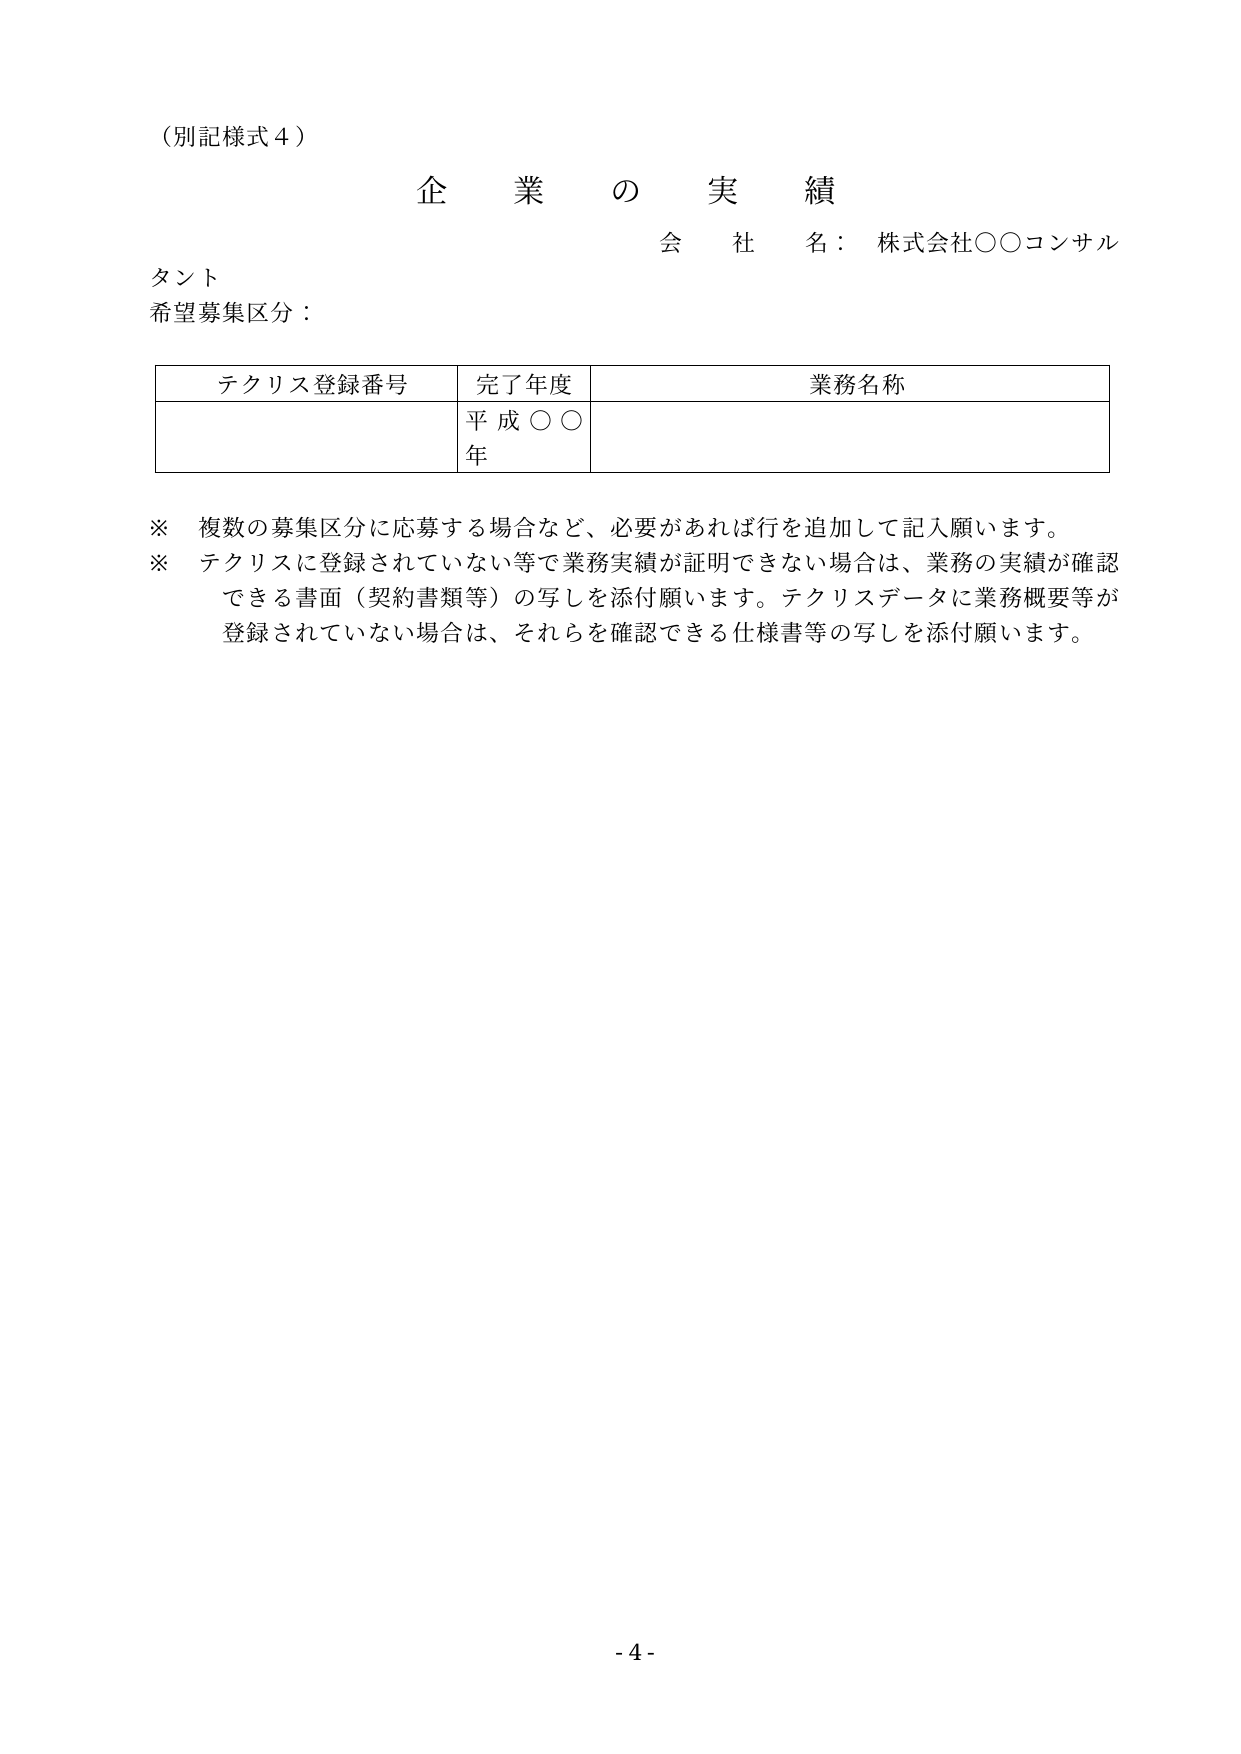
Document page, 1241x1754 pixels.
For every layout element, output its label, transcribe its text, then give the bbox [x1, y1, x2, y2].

text 会 社 名： 株式会社○○コンサルタント [149, 224, 1120, 294]
text 企 業 の 実 績 [149, 153, 1120, 224]
text 希望募集区分： [149, 294, 1120, 329]
table_cell 平成○○年 [458, 402, 590, 472]
text ※ 複数の募集区分に応募する場合など、必要があれば行を追加して記入願います。 [149, 508, 1120, 544]
table_header テクリス登録番号 [156, 366, 457, 401]
table_header 完了年度 [458, 366, 590, 401]
table_header 業務名称 [591, 366, 1109, 401]
text （別記様式４） [149, 118, 1120, 153]
text ※ テクリスに登録されていない等で業務実績が証明できない場合は、業務の実績が確認できる書面（契約書類等）の写しを添付願います。テクリスデータに業務概要等が登録されていない場合は、それらを確認できる仕様書等の写しを添付願います。 [149, 544, 1120, 649]
table_cell [156, 402, 457, 472]
table_cell [591, 402, 1109, 472]
